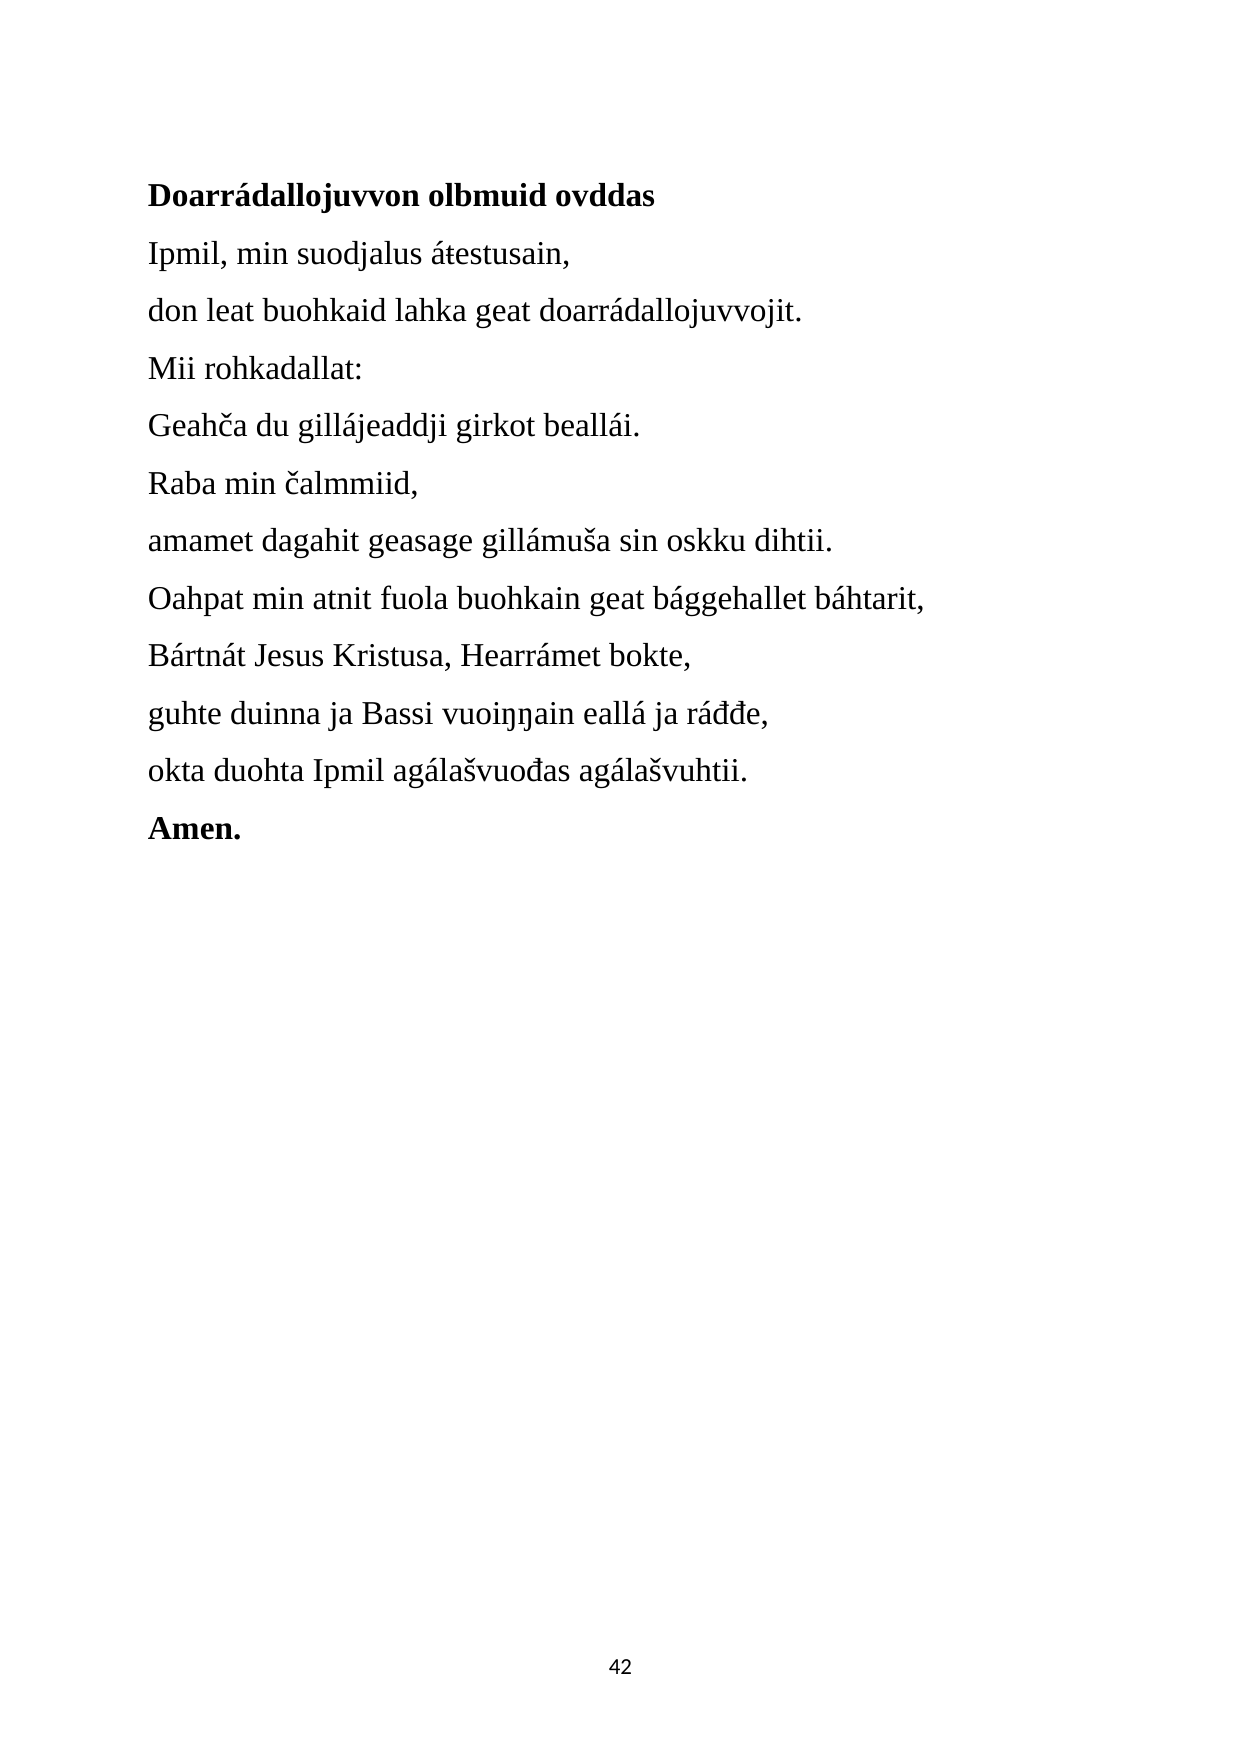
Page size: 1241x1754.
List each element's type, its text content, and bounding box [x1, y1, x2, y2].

text Ipmil, min suodjalus áŧestusain, [148, 233, 1092, 271]
text guhte duinna ja Bassi vuoiŋŋain eallá ja ráđđe, [148, 693, 1092, 731]
text Bártnát Jesus Kristusa, Hearrámet bokte, [148, 636, 1092, 674]
text Oahpat min atnit fuola buohkain geat bággehallet báhtarit, [148, 578, 1092, 616]
text Amen. [148, 808, 1092, 846]
text Geahča du gillájeaddji girkot beallái. [148, 406, 1092, 444]
text amamet dagahit geasage gillámuša sin oskku dihtii. [148, 521, 1092, 559]
text Mii rohkadallat: [148, 348, 1092, 386]
text don leat buohkaid lahka geat doarrádallojuvvojit. [148, 291, 1092, 329]
text Doarrádallojuvvon olbmuid ovddas [148, 176, 1092, 214]
text Raba min čalmmiid, [148, 463, 1092, 501]
text okta duohta Ipmil agálašvuođas agálašvuhtii. [148, 751, 1092, 789]
